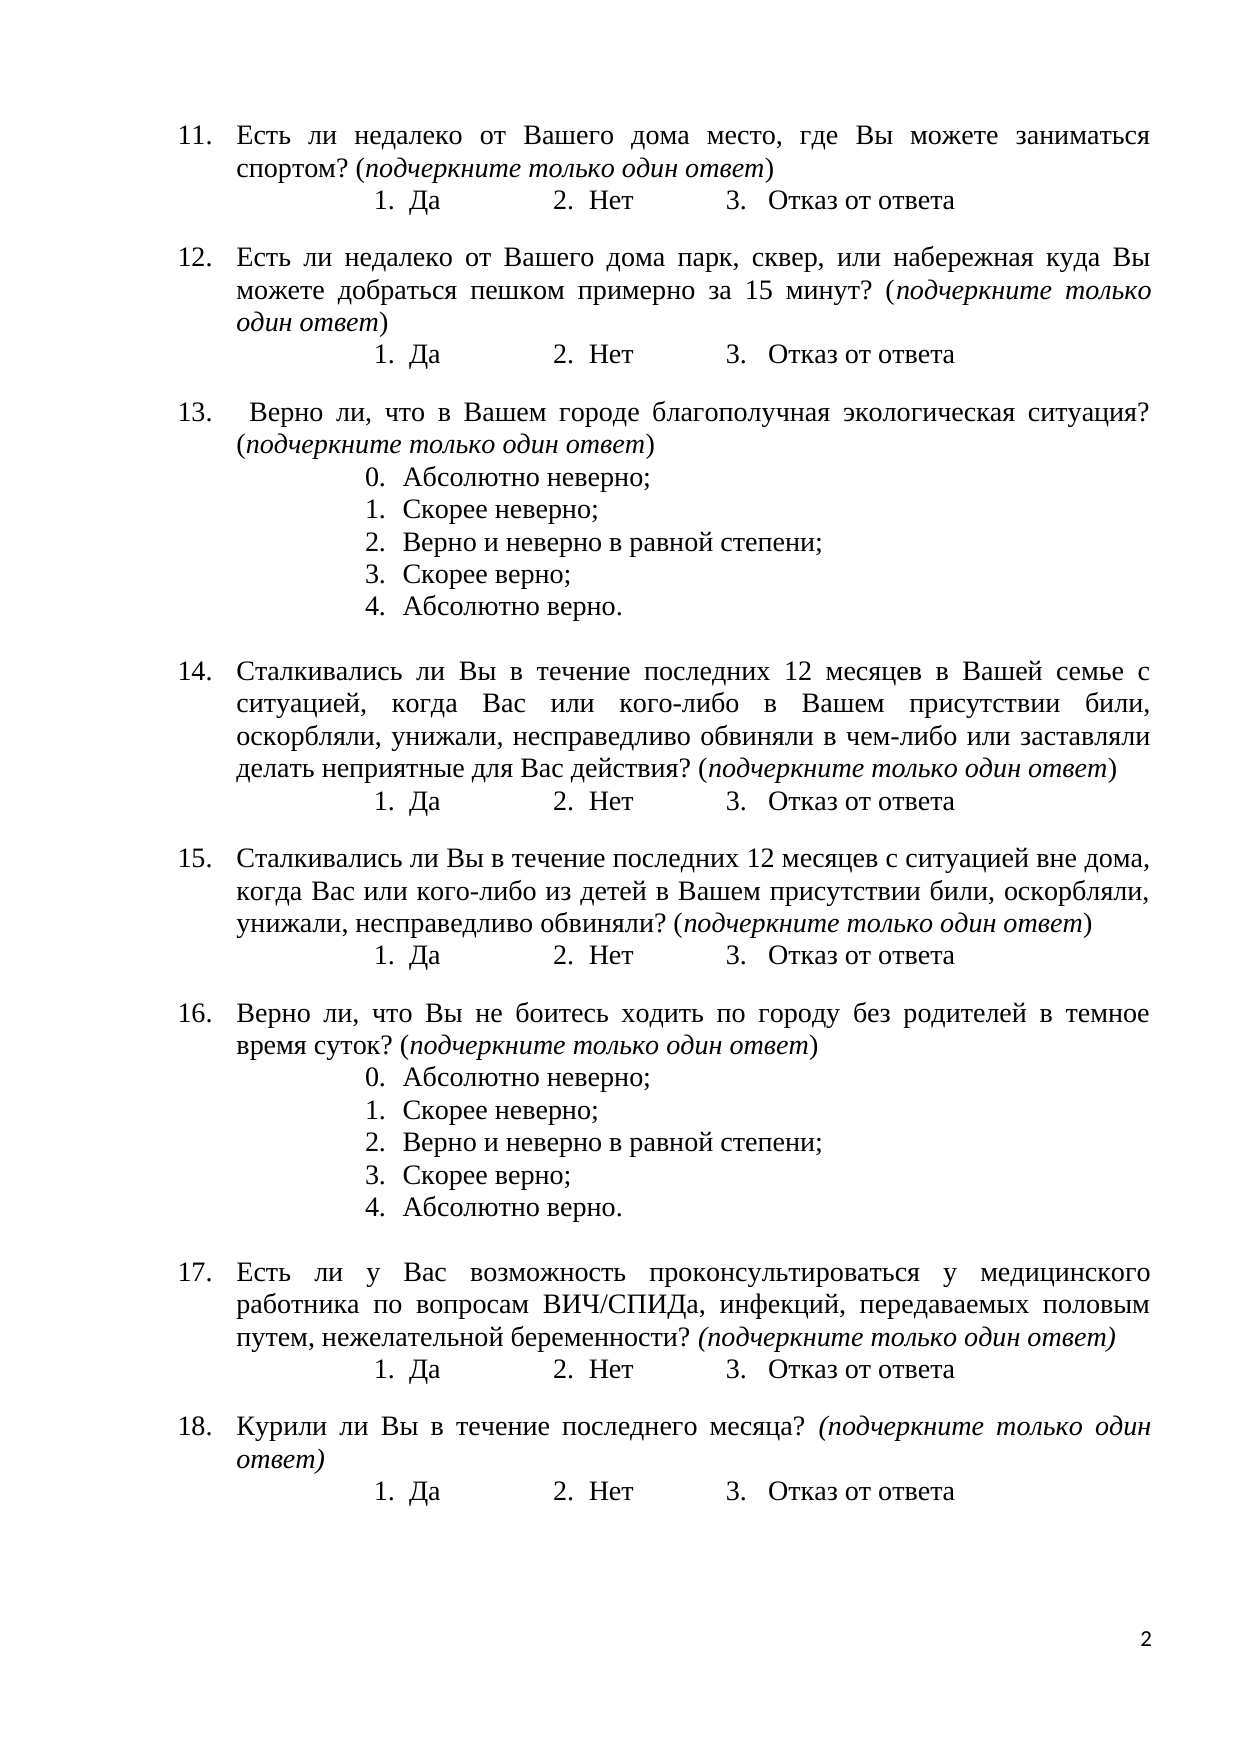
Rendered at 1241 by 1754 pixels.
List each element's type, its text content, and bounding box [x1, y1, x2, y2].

list Сталкивались ли Вы в течение последних 12 месяцев в Вашей семье с ситуацией, когда Вас или кого-либо в Вашем присутствии били, оскорбляли, унижали, несправедливо обвиняли в чем-либо или заставляли делать неприятные для Вас действия? (подчеркните только один ответ) [177, 654, 1152, 784]
list Верно и неверно в равной степени; [365, 524, 1152, 557]
text 1. Да 2. Нет 3. Отказ от ответа [177, 1474, 1152, 1507]
list Скорее неверно; [365, 492, 1152, 524]
list Есть ли у Вас возможность проконсультироваться у медицинского работника по вопросам ВИЧ/СПИДа, инфекций, передаваемых половым путем, нежелательной беременности? (подчеркните только один ответ) [177, 1255, 1152, 1352]
text 1. Да 2. Нет 3. Отказ от ответа [177, 338, 1152, 370]
list Абсолютно верно. [365, 1190, 1152, 1222]
list Абсолютно неверно; [365, 1061, 1152, 1093]
list Есть ли недалеко от Вашего дома парк, сквер, или набережная куда Вы можете добраться пешком примерно за 15 минут? (подчеркните только один ответ) [177, 240, 1152, 338]
text 1. Да 2. Нет 3. Отказ от ответа [177, 1352, 1152, 1384]
list Скорее верно; [365, 1158, 1152, 1190]
list Абсолютно верно. [365, 589, 1152, 622]
text 1. Да 2. Нет 3. Отказ от ответа [177, 938, 1152, 971]
list Верно ли, что в Вашем городе благополучная экологическая ситуация? (подчеркните только один ответ) [177, 395, 1152, 460]
list Курили ли Вы в течение последнего месяца? (подчеркните только один ответ) [177, 1409, 1152, 1474]
text 1. Да 2. Нет 3. Отказ от ответа [177, 183, 1152, 215]
list Скорее неверно; [365, 1093, 1152, 1125]
list Скорее верно; [365, 557, 1152, 589]
list Верно и неверно в равной степени; [365, 1125, 1152, 1158]
list Сталкивались ли Вы в течение последних 12 месяцев с ситуацией вне дома, когда Вас или кого-либо из детей в Вашем присутствии били, оскорбляли, унижали, несправедливо обвиняли? (подчеркните только один ответ) [177, 841, 1152, 938]
text 1. Да 2. Нет 3. Отказ от ответа [177, 784, 1152, 816]
list Верно ли, что Вы не боитесь ходить по городу без родителей в темное время суток? (подчеркните только один ответ) [177, 996, 1152, 1061]
list Есть ли недалеко от Вашего дома место, где Вы можете заниматься спортом? (подчеркните только один ответ) [177, 118, 1152, 183]
list Абсолютно неверно; [365, 460, 1152, 492]
